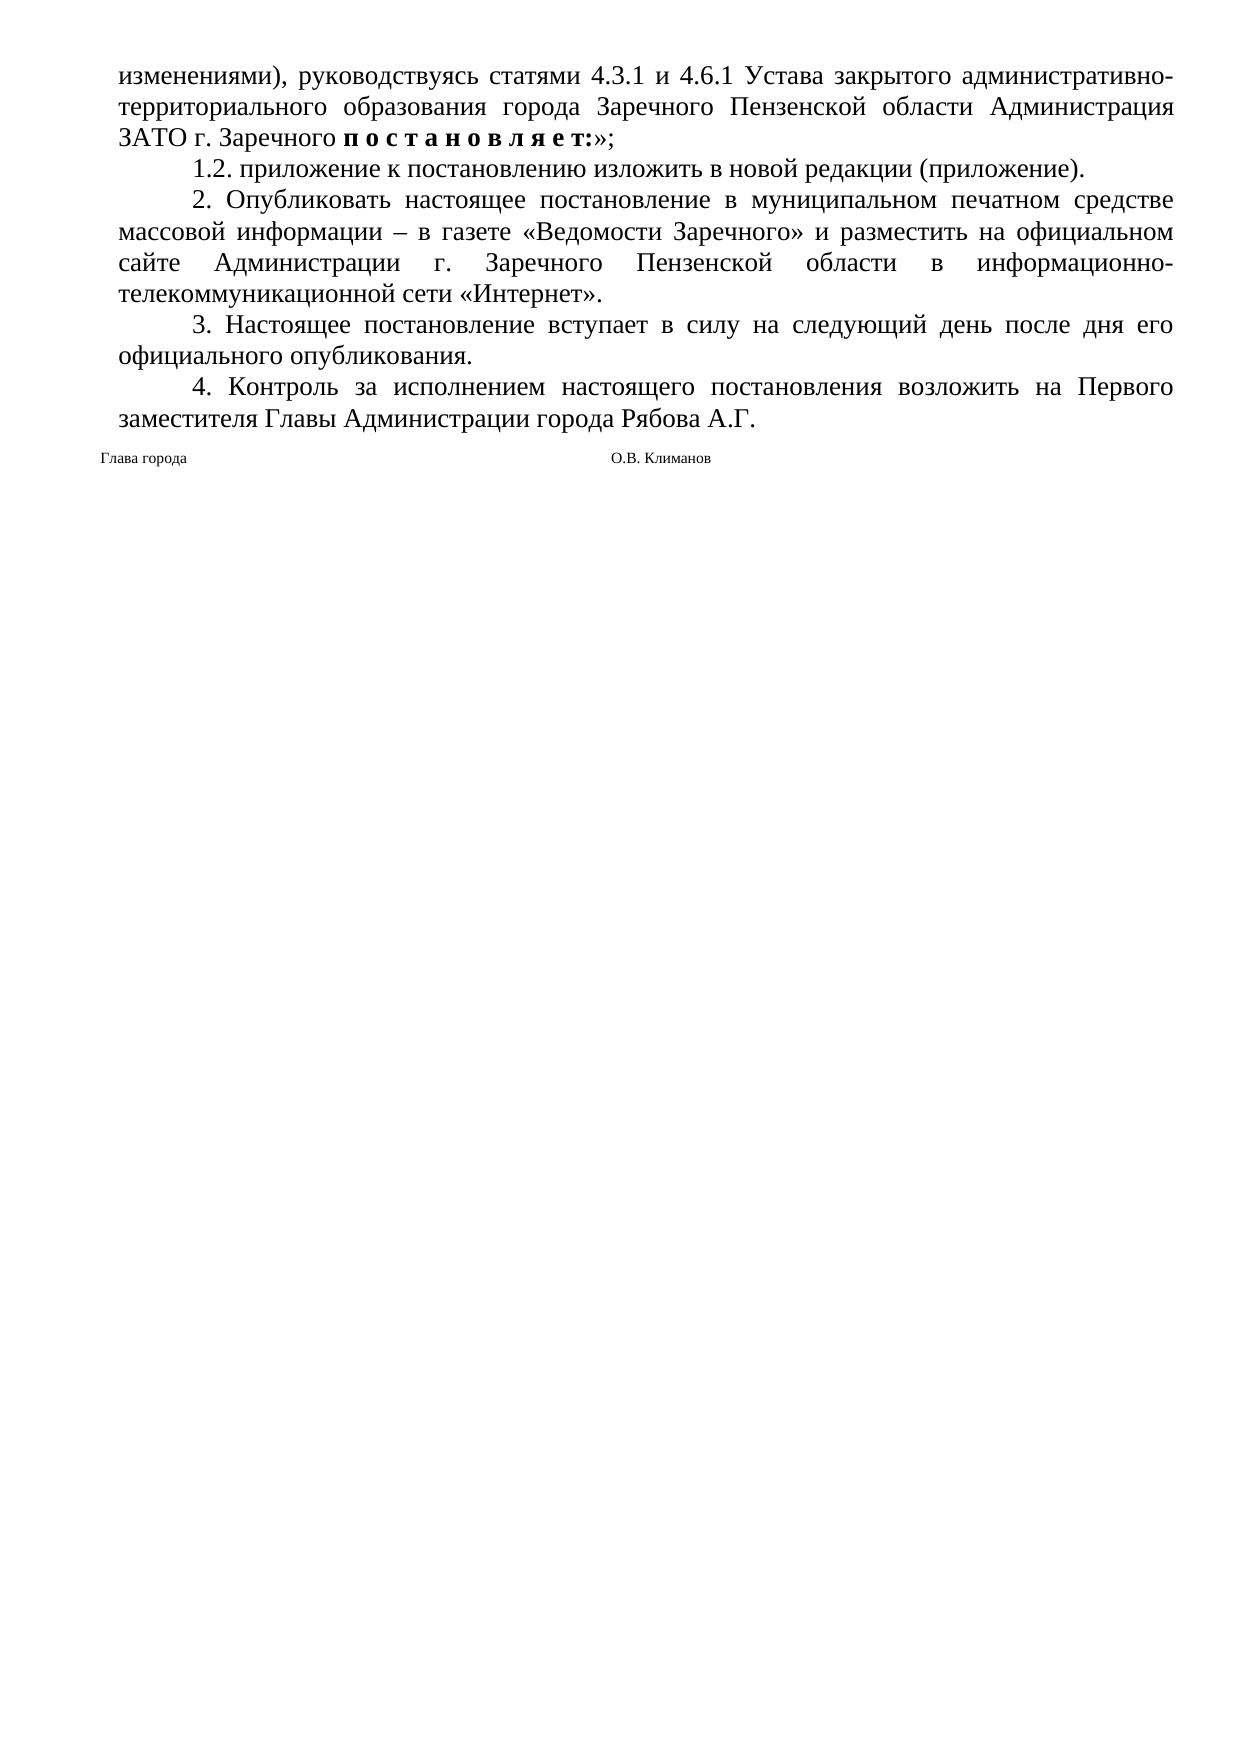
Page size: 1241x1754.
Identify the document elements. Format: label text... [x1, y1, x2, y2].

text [118, 59, 1175, 152]
title 1.2. приложение к постановлению изложить в новой редакции (приложение). [118, 152, 1175, 184]
text 3. Настоящее постановление вступает в силу на следующий день после дня его официального опубликования. [118, 308, 1175, 371]
text 2. Опубликовать настоящее постановление в муниципальном печатном средстве массовой информации – в газете «Ведомости Заречного» и разместить на официальном сайте Администрации г. Заречного Пензенской области в информационно-телекоммуникационной сети «Интернет». [118, 184, 1175, 308]
text Глава города О.В. Климанов [100, 449, 1177, 480]
text 4. Контроль за исполнением настоящего постановления возложить на Первого заместителя Главы Администрации города Рябова А.Г. [118, 371, 1175, 435]
